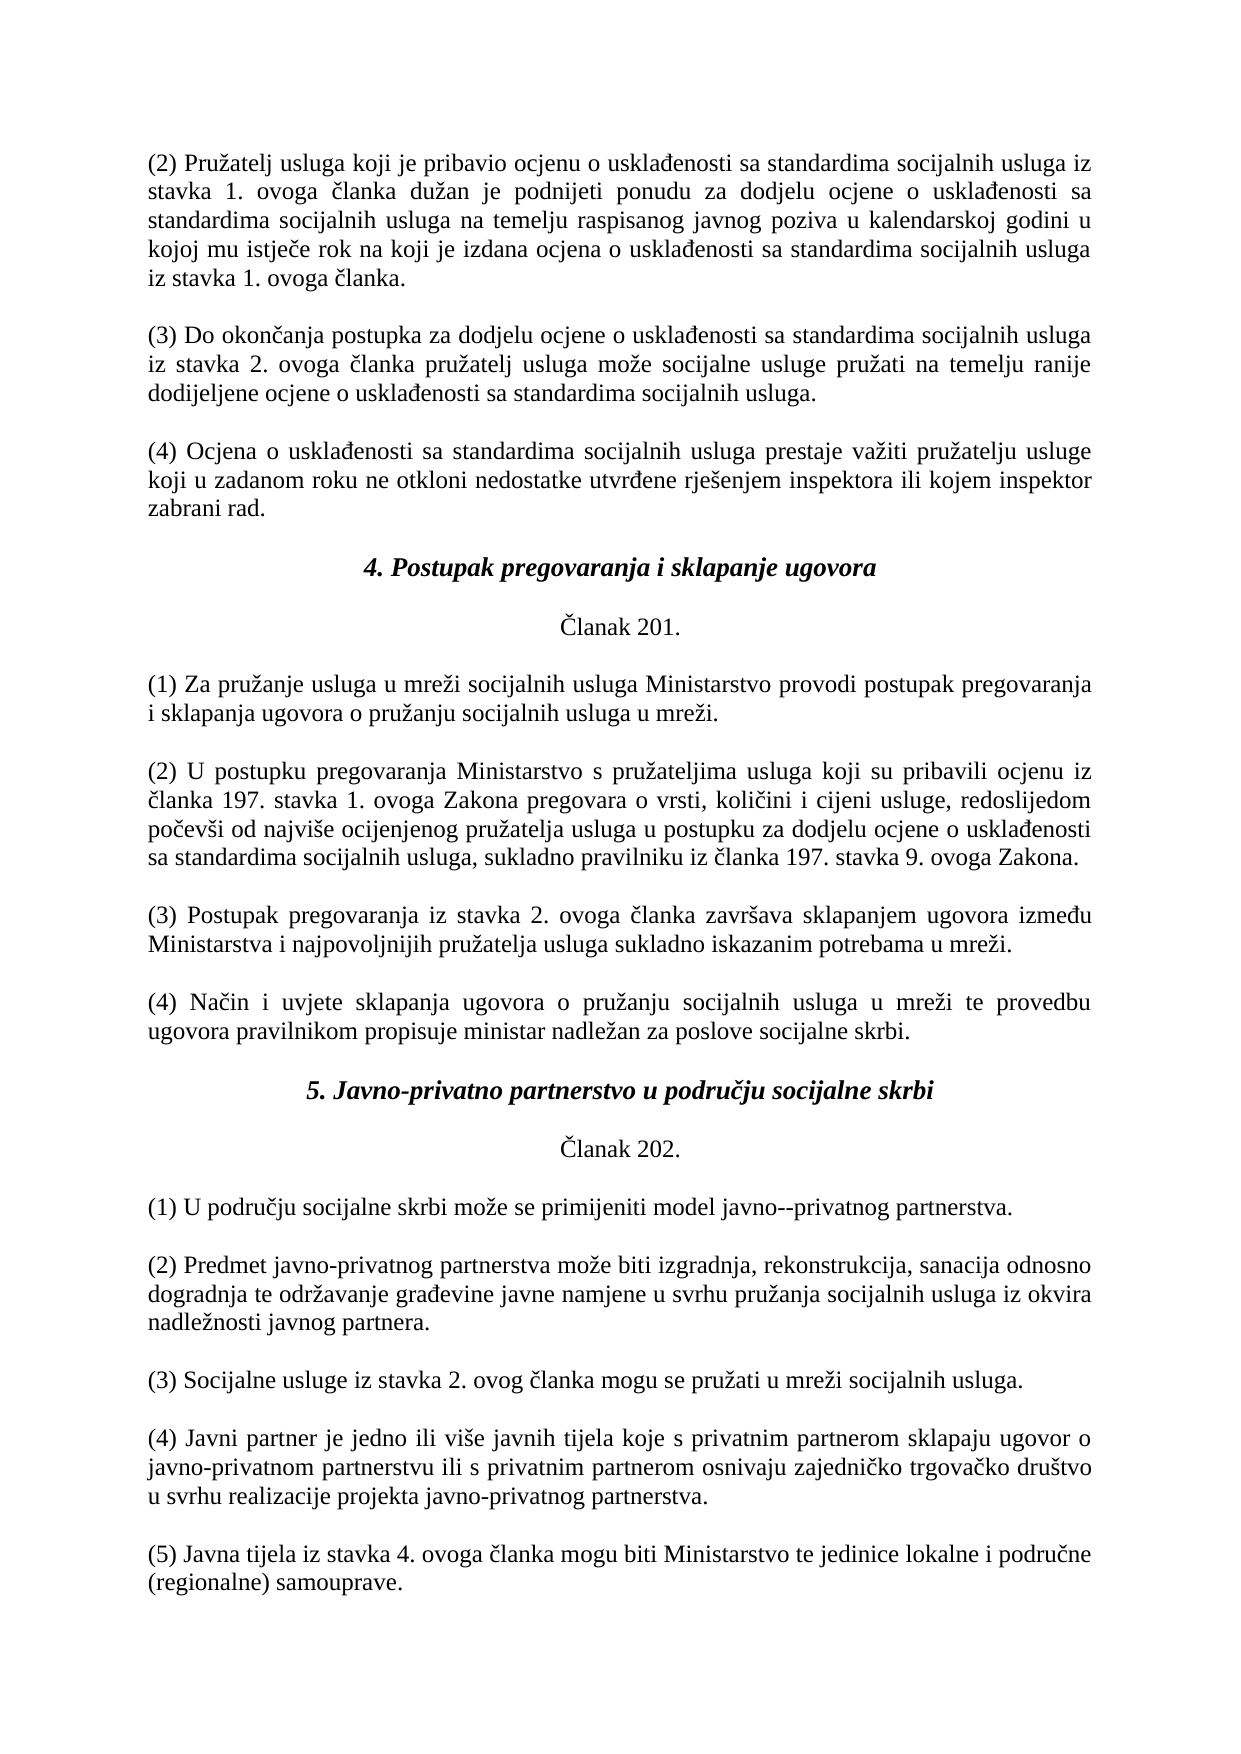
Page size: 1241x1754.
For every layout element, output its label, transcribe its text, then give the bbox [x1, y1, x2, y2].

text (5) Javna tijela iz stavka 4. ovoga članka mogu biti Ministarstvo te jedinice lokalne i područne (regionalne) samouprave. [148, 1539, 1093, 1596]
text (1) Za pružanje usluga u mreži socijalnih usluga Ministarstvo provodi postupak pregovaranja i sklapanja ugovora o pružanju socijalnih usluga u mreži. [148, 669, 1093, 727]
text (4) Način i uvjete sklapanja ugovora o pružanju socijalnih usluga u mreži te provedbu ugovora pravilnikom propisuje ministar nadležan za poslove socijalne skrbi. [148, 987, 1093, 1044]
text (2) Pružatelj usluga koji je pribavio ocjenu o usklađenosti sa standardima socijalnih usluga iz stavka 1. ovoga članka dužan je podnijeti ponudu za dodjelu ocjene o usklađenosti sa standardima socijalnih usluga na temelju raspisanog javnog poziva u kalendarskoj godini u kojoj mu istječe rok na koji je izdana ocjena o usklađenosti sa standardima socijalnih usluga iz stavka 1. ovoga članka. [148, 148, 1093, 291]
text (2) Predmet javno-privatnog partnerstva može biti izgradnja, rekonstrukcija, sanacija odnosno dogradnja te održavanje građevine javne namjene u svrhu pružanja socijalnih usluga iz okvira nadležnosti javnog partnera. [148, 1250, 1093, 1336]
text Članak 201. [148, 612, 1093, 640]
text (2) U postupku pregovaranja Ministarstvo s pružateljima usluga koji su pribavili ocjenu iz članka 197. stavka 1. ovoga Zakona pregovara o vrsti, količini i cijeni usluge, redoslijedom počevši od najviše ocijenjenog pružatelja usluga u postupku za dodjelu ocjene o usklađenosti sa standardima socijalnih usluga, sukladno pravilniku iz članka 197. stavka 9. ovoga Zakona. [148, 756, 1093, 871]
text (3) Do okončanja postupka za dodjelu ocjene o usklađenosti sa standardima socijalnih usluga iz stavka 2. ovoga članka pružatelj usluga može socijalne usluge pružati na temelju ranije dodijeljene ocjene o usklađenosti sa standardima socijalnih usluga. [148, 321, 1093, 407]
text Članak 202. [148, 1134, 1093, 1163]
text 4. Postupak pregovaranja i sklapanje ugovora [148, 551, 1093, 582]
text (3) Socijalne usluge iz stavka 2. ovog članka mogu se pružati u mreži socijalnih usluga. [148, 1365, 1093, 1394]
text (4) Javni partner je jedno ili više javnih tijela koje s privatnim partnerom sklapaju ugovor o javno-privatnom partnerstvu ili s privatnim partnerom osnivaju zajedničko trgovačko društvo u svrhu realizacije projekta javno-privatnog partnerstva. [148, 1423, 1093, 1509]
text 5. Javno-privatno partnerstvo u području socijalne skrbi [148, 1074, 1093, 1105]
text (1) U području socijalne skrbi može se primijeniti model javno--privatnog partnerstva. [148, 1192, 1093, 1221]
text (4) Ocjena o usklađenosti sa standardima socijalnih usluga prestaje važiti pružatelju usluge koji u zadanom roku ne otkloni nedostatke utvrđene rješenjem inspektora ili kojem inspektor zabrani rad. [148, 436, 1093, 522]
text (3) Postupak pregovaranja iz stavka 2. ovoga članka završava sklapanjem ugovora između Ministarstva i najpovoljnijih pružatelja usluga sukladno iskazanim potrebama u mreži. [148, 900, 1093, 958]
